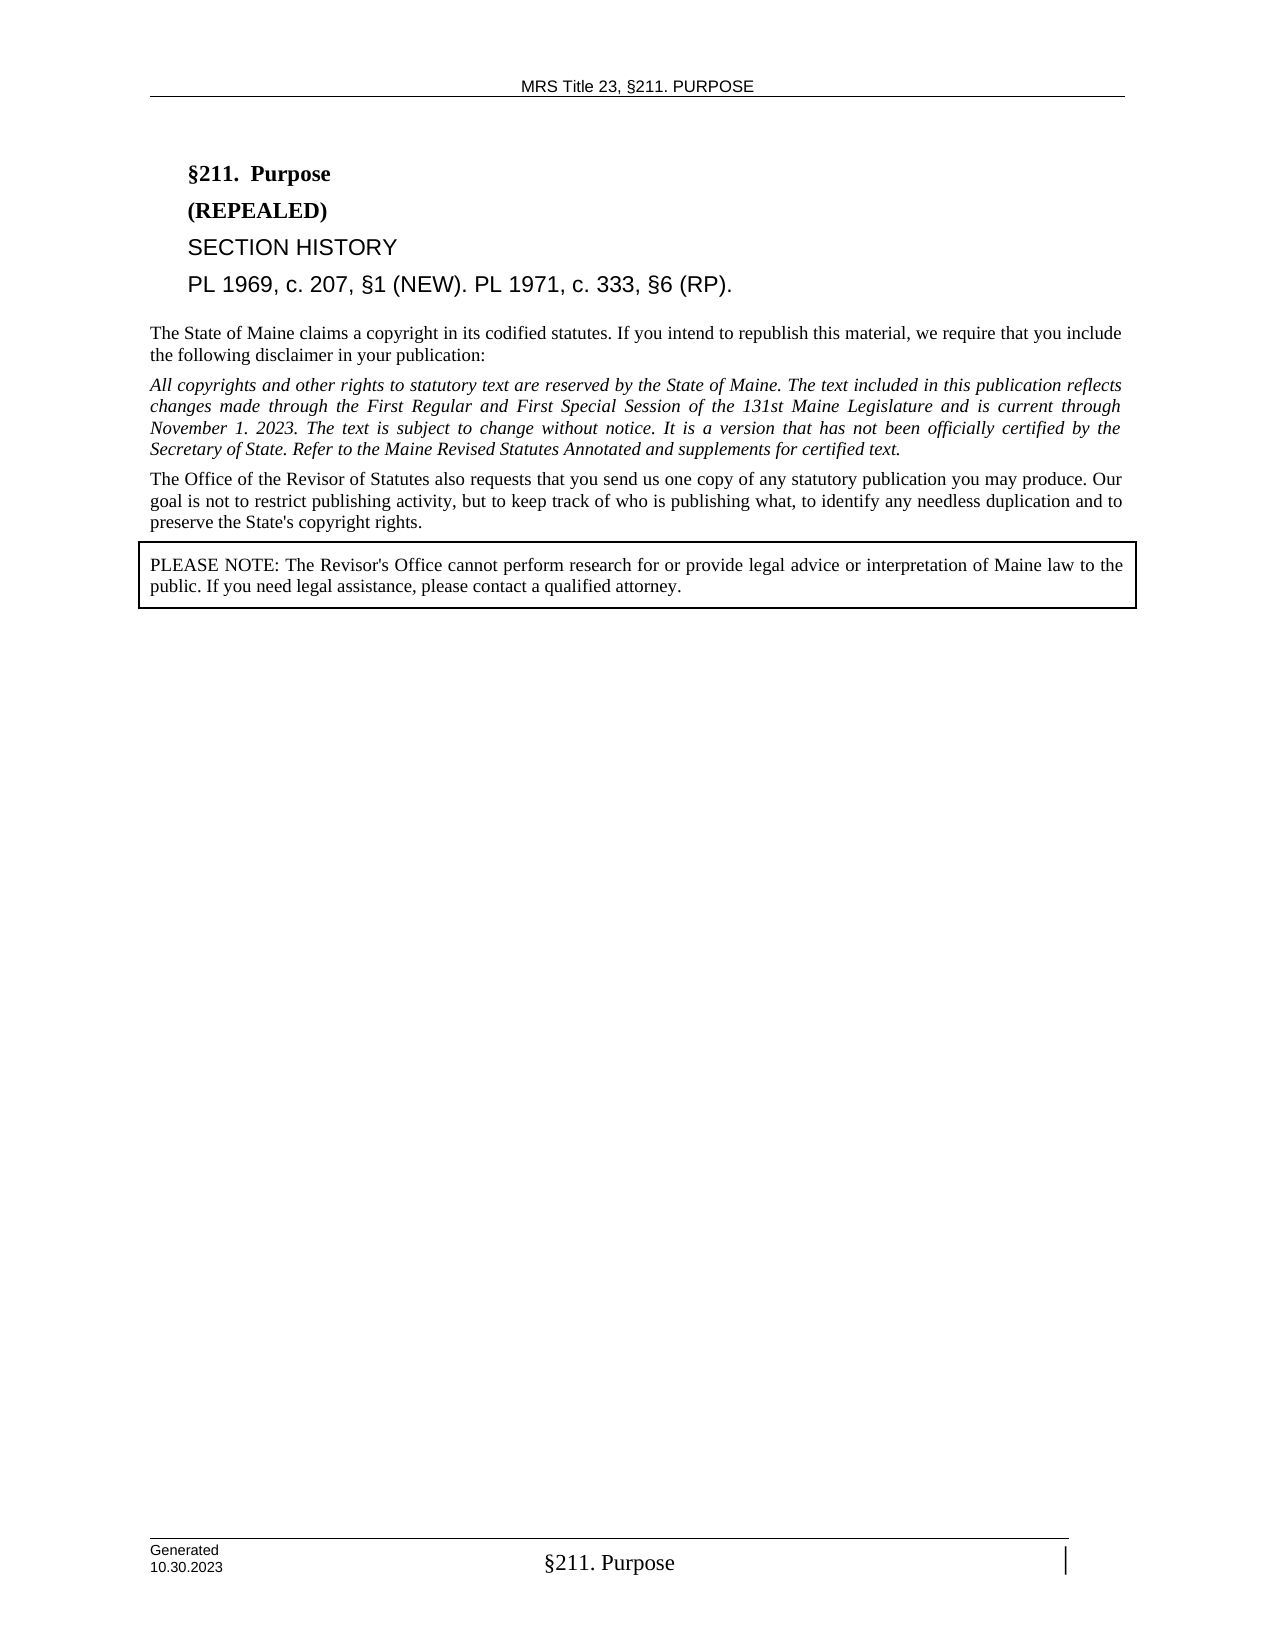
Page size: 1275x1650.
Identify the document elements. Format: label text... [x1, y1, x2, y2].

text SECTION HISTORY [187, 234, 1125, 260]
text The Office of the Revisor of Statutes also requests that you send us one copy of any statutory publication you may produce. Our goal is not to restrict publishing activity, but to keep track of who is publishing what, to identify any needless duplication and to preserve the State's copyright rights. [150, 468, 1125, 533]
text (REPEALED) [187, 197, 1125, 223]
text PLEASE NOTE: The Revisor's Office cannot perform research for or provide legal advice or interpretation of Maine law to the public. If you need legal assistance, please contact a qualified attorney. [140, 543, 1135, 607]
text The State of Maine claims a copyright in its codified statutes. If you intend to republish this material, we require that you include the following disclaimer in your publication: [150, 322, 1125, 365]
text §211. Purpose [187, 160, 1125, 187]
text All copyrights and other rights to statutory text are reserved by the State of Maine. The text included in this publication reflects changes made through the First Regular and First Special Session of the 131st Maine Legislature and is current through November 1. 2023 . The text is subject to change without notice. It is a version that has not been officially certified by the Secretary of State. Refer to the Maine Revised Statutes Annotated and supplements for certified text. [150, 373, 1125, 460]
text PL 1969, c. 207, §1 (NEW). PL 1971, c. 333, §6 (RP). [187, 271, 1125, 297]
